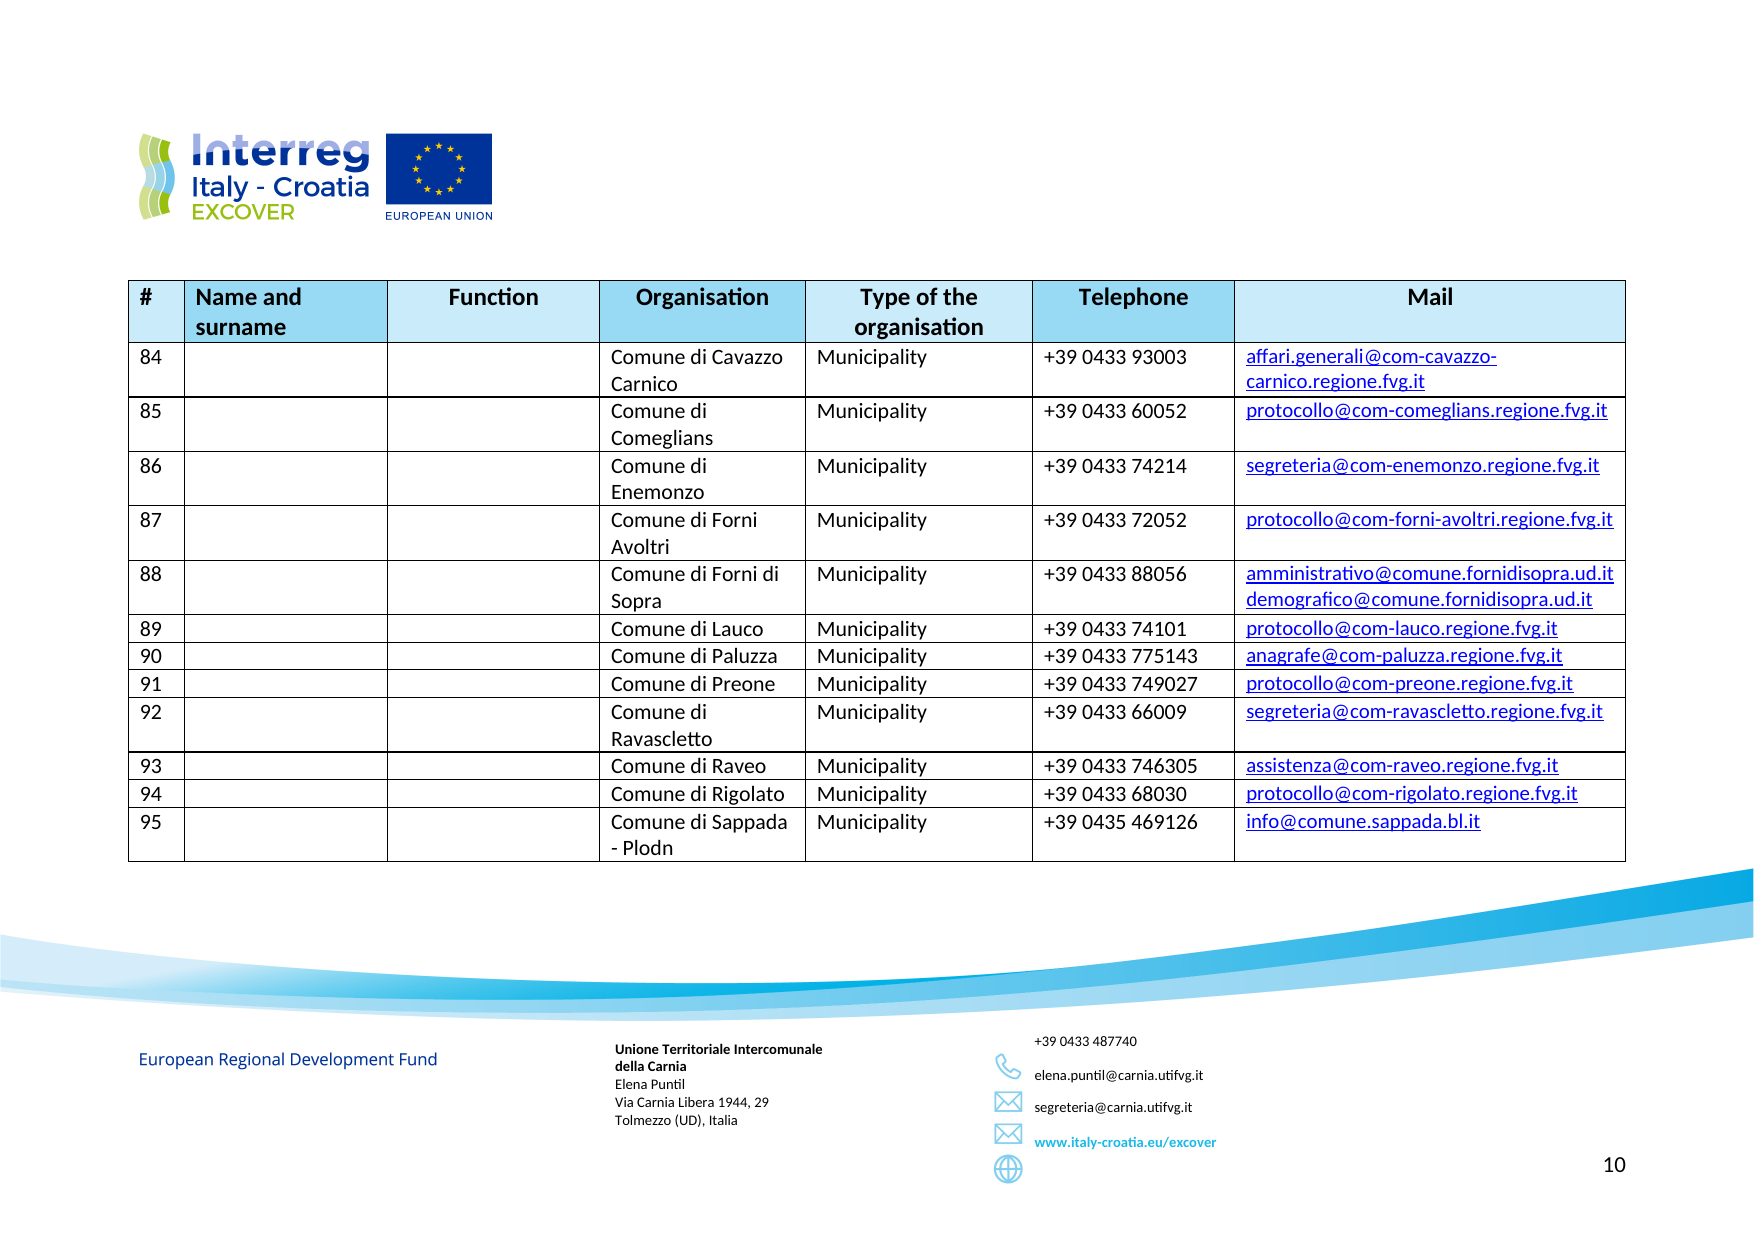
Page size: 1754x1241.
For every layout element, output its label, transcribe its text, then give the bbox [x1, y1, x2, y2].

table_cell 92 [129, 698, 184, 751]
table_cell Municipality [806, 506, 1032, 559]
table_cell Municipality [806, 615, 1032, 642]
table_cell 88 [129, 561, 184, 614]
table_header Type of the organisation [806, 281, 1032, 342]
table_cell [388, 670, 599, 697]
table_cell [185, 698, 387, 751]
table_cell [185, 643, 387, 669]
table_header Telephone [1033, 281, 1234, 342]
table_cell [185, 753, 387, 779]
table_header Organisation [600, 281, 805, 342]
table_cell Comune di Paluzza [600, 643, 805, 669]
table_cell anagrafe@com-paluzza.regione.fvg.it [1235, 643, 1625, 669]
table_cell 84 [129, 343, 184, 396]
table_cell [388, 780, 599, 807]
table_cell [185, 398, 387, 451]
table_cell Municipality [806, 780, 1032, 807]
table_cell Comune di Raveo [600, 753, 805, 779]
table_cell [388, 698, 599, 751]
table_cell info@comune.sappada.bl.it [1235, 808, 1625, 861]
table_cell +39 0433 72052 [1033, 506, 1234, 559]
table_cell protocollo@com-comeglians.regione.fvg.it [1235, 398, 1625, 451]
table_cell segreteria@com-ravascletto.regione.fvg.it [1235, 698, 1625, 751]
table_cell +39 0435 469126 [1033, 808, 1234, 861]
table_cell [185, 808, 387, 861]
table_cell 93 [129, 753, 184, 779]
table_cell +39 0433 88056 [1033, 561, 1234, 614]
table_cell +39 0433 749027 [1033, 670, 1234, 697]
table_cell +39 0433 66009 [1033, 698, 1234, 751]
table_cell Comune di Lauco [600, 615, 805, 642]
table_cell [388, 398, 599, 451]
table_cell segreteria@com-enemonzo.regione.fvg.it [1235, 452, 1625, 505]
table_cell [185, 615, 387, 642]
table_cell 87 [129, 506, 184, 559]
table_cell Municipality [806, 398, 1032, 451]
table_cell Municipality [806, 698, 1032, 751]
table_cell [185, 452, 387, 505]
table_cell [388, 452, 599, 505]
table_header Name and surname [185, 281, 387, 342]
table_cell 94 [129, 780, 184, 807]
table_cell protocollo@com-preone.regione.fvg.it [1235, 670, 1625, 697]
table_cell Comune di Cavazzo Carnico [600, 343, 805, 396]
table_cell protocollo@com-forni-avoltri.regione.fvg.it [1235, 506, 1625, 559]
table_cell Municipality [806, 643, 1032, 669]
table_cell 86 [129, 452, 184, 505]
table_cell Comune di Enemonzo [600, 452, 805, 505]
table_cell [388, 343, 599, 396]
table_header Mail [1235, 281, 1625, 342]
table_cell 90 [129, 643, 184, 669]
table_header Function [388, 281, 599, 342]
picture [0, 0, 1754, 1240]
table_cell +39 0433 74101 [1033, 615, 1234, 642]
table_cell [185, 780, 387, 807]
table_cell Municipality [806, 808, 1032, 861]
table_cell +39 0433 68030 [1033, 780, 1234, 807]
table_cell Comune di Sappada - Plodn [600, 808, 805, 861]
table_cell Municipality [806, 561, 1032, 614]
table_cell [185, 670, 387, 697]
table_cell Municipality [806, 452, 1032, 505]
table_header # [129, 281, 184, 342]
table_cell [185, 343, 387, 396]
table_cell +39 0433 74214 [1033, 452, 1234, 505]
table_cell +39 0433 60052 [1033, 398, 1234, 451]
table_cell Comune di Ravascletto [600, 698, 805, 751]
table_cell [388, 561, 599, 614]
table_cell 89 [129, 615, 184, 642]
table_cell Municipality [806, 753, 1032, 779]
table_cell Municipality [806, 670, 1032, 697]
table_cell Comune di Forni di Sopra [600, 561, 805, 614]
table_cell +39 0433 746305 [1033, 753, 1234, 779]
table_cell protocollo@com-lauco.regione.fvg.it [1235, 615, 1625, 642]
table_cell [388, 808, 599, 861]
table_cell Municipality [806, 343, 1032, 396]
table_cell protocollo@com-rigolato.regione.fvg.it [1235, 780, 1625, 807]
table_cell [388, 506, 599, 559]
table_cell [388, 643, 599, 669]
table_cell 95 [129, 808, 184, 861]
table_cell affari.generali@com-cavazzo-carnico.regione.fvg.it [1235, 343, 1625, 396]
table_cell assistenza@com-raveo.regione.fvg.it [1235, 753, 1625, 779]
table_cell amministrativo@comune.fornidisopra.ud.it demografico@comune.fornidisopra.ud.it [1235, 561, 1625, 614]
table_cell [388, 753, 599, 779]
table_cell Comune di Rigolato [600, 780, 805, 807]
table_cell [185, 561, 387, 614]
table_cell Comune di Forni Avoltri [600, 506, 805, 559]
table_cell Comune di Preone [600, 670, 805, 697]
table_cell 85 [129, 398, 184, 451]
table_cell 91 [129, 670, 184, 697]
table_cell +39 0433 93003 [1033, 343, 1234, 396]
table_cell [185, 506, 387, 559]
table_cell +39 0433 775143 [1033, 643, 1234, 669]
table_cell [388, 615, 599, 642]
table_cell Comune di Comeglians [600, 398, 805, 451]
